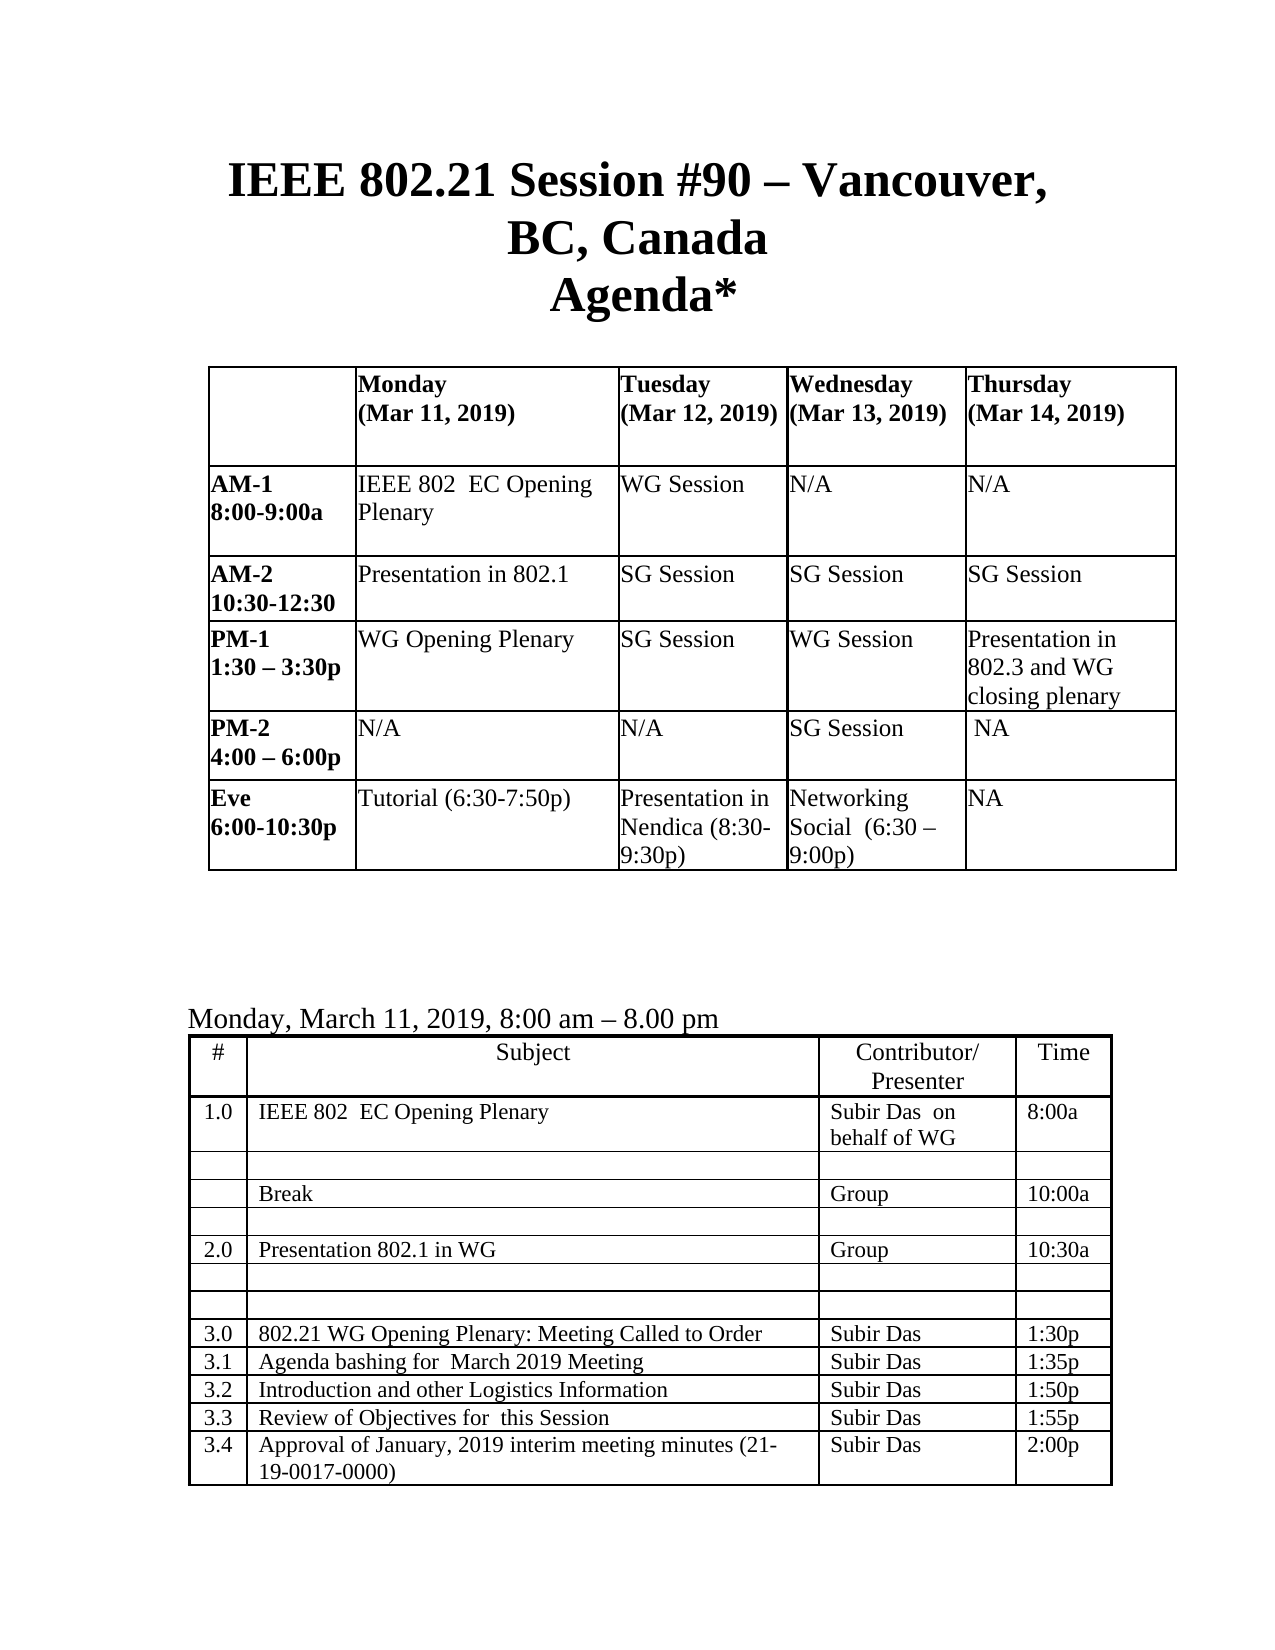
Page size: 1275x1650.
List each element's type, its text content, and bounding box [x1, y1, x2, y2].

table_cell Subir Das [820, 1432, 1015, 1484]
table_cell AM-1 8:00-9:00a [210, 467, 355, 555]
table_cell PM-2 4:00 – 6:00p [210, 712, 355, 779]
table_cell [820, 1152, 1015, 1179]
table_cell [191, 1264, 246, 1290]
table_cell WG Session [789, 622, 965, 710]
table_cell [1017, 1152, 1110, 1179]
table_cell [248, 1292, 818, 1318]
table_cell N/A [967, 467, 1175, 555]
table_cell 2.0 [191, 1236, 246, 1262]
table_cell 3.0 [191, 1320, 246, 1346]
table_cell 802.21 WG Opening Plenary: Meeting Called to Order [248, 1320, 818, 1346]
text Monday, March 11, 2019, 8:00 am – 8.00 pm [187, 1001, 1087, 1034]
table_cell Subir Das [820, 1404, 1015, 1430]
table_cell 2:00p [1017, 1432, 1110, 1484]
table_cell WG Session [620, 467, 786, 555]
table_cell SG Session [789, 712, 965, 779]
table_cell Agenda bashing for March 2019 Meeting [248, 1348, 818, 1374]
table_cell Eve 6:00-10:30p [210, 781, 355, 869]
table_cell [1017, 1208, 1110, 1234]
table_cell 1:35p [1017, 1348, 1110, 1374]
table_cell 3.2 [191, 1376, 246, 1402]
table_cell 1.0 [191, 1098, 246, 1151]
table_cell 1:50p [1017, 1376, 1110, 1402]
table_cell Subir Das [820, 1348, 1015, 1374]
table_header Monday (Mar 11, 2019) [357, 368, 618, 465]
table_cell SG Session [967, 557, 1175, 620]
table_cell SG Session [620, 622, 786, 710]
table_cell [1017, 1264, 1110, 1290]
table_cell 10:30a [1017, 1236, 1110, 1262]
table_cell Review of Objectives for this Session [248, 1404, 818, 1430]
table_cell SG Session [620, 557, 786, 620]
table_cell 1:55p [1017, 1404, 1110, 1430]
table_cell [191, 1180, 246, 1207]
text Agenda* [187, 265, 1087, 322]
table_cell [191, 1208, 246, 1234]
table_cell Presentation in 802.3 and WG closing plenary [967, 622, 1175, 710]
text IEEE 802.21 Session #90 – Vancouver, BC, Canada [187, 150, 1087, 265]
table_header # [191, 1038, 246, 1095]
table_cell Subir Das [820, 1376, 1015, 1402]
table_cell NA [967, 712, 1175, 779]
table_header Subject [248, 1038, 818, 1095]
table_cell AM-2 10:30-12:30 [210, 557, 355, 620]
table_cell 10:00a [1017, 1180, 1110, 1207]
table_cell 3.4 [191, 1432, 246, 1484]
table_cell 3.3 [191, 1404, 246, 1430]
table_header Tuesday (Mar 12, 2019) [620, 368, 786, 465]
table_cell Approval of January, 2019 interim meeting minutes (21-19-0017-0000) [248, 1432, 818, 1484]
table_cell 3.1 [191, 1348, 246, 1374]
table_cell [820, 1208, 1015, 1234]
table_cell [191, 1152, 246, 1179]
table_cell Tutorial (6:30-7:50p) [357, 781, 618, 869]
table_cell Break [248, 1180, 818, 1207]
table_cell Presentation in 802.1 [357, 557, 618, 620]
table_cell NA [967, 781, 1175, 869]
table_cell PM-1 1:30 – 3:30p [210, 622, 355, 710]
table_cell IEEE 802 EC Opening Plenary [357, 467, 618, 555]
table_cell Networking Social (6:30 – 9:00p) [789, 781, 965, 869]
table_cell SG Session [789, 557, 965, 620]
table_cell Group [820, 1236, 1015, 1262]
table_cell Subir Das [820, 1320, 1015, 1346]
table_cell [820, 1264, 1015, 1290]
table_cell [248, 1208, 818, 1234]
table_cell [248, 1264, 818, 1290]
table_cell N/A [357, 712, 618, 779]
table_cell WG Opening Plenary [357, 622, 618, 710]
table_cell Presentation 802.1 in WG [248, 1236, 818, 1262]
table_cell Presentation in Nendica (8:30-9:30p) [620, 781, 786, 869]
table_cell Group [820, 1180, 1015, 1207]
table_header Time [1017, 1038, 1110, 1095]
table_cell IEEE 802 EC Opening Plenary [248, 1098, 818, 1151]
table_cell N/A [620, 712, 786, 779]
table_cell N/A [789, 467, 965, 555]
table_cell [820, 1292, 1015, 1318]
table_cell [248, 1152, 818, 1179]
table_cell [1017, 1292, 1110, 1318]
table_cell [191, 1292, 246, 1318]
table_header Contributor/Presenter [820, 1038, 1015, 1095]
table_cell 8:00a [1017, 1098, 1110, 1151]
table_cell Subir Das on behalf of WG [820, 1098, 1015, 1151]
table_header Thursday (Mar 14, 2019) [967, 368, 1175, 465]
table_cell Introduction and other Logistics Information [248, 1376, 818, 1402]
table_header Wednesday (Mar 13, 2019) [789, 368, 965, 465]
table_header [210, 368, 355, 465]
table_cell 1:30p [1017, 1320, 1110, 1346]
